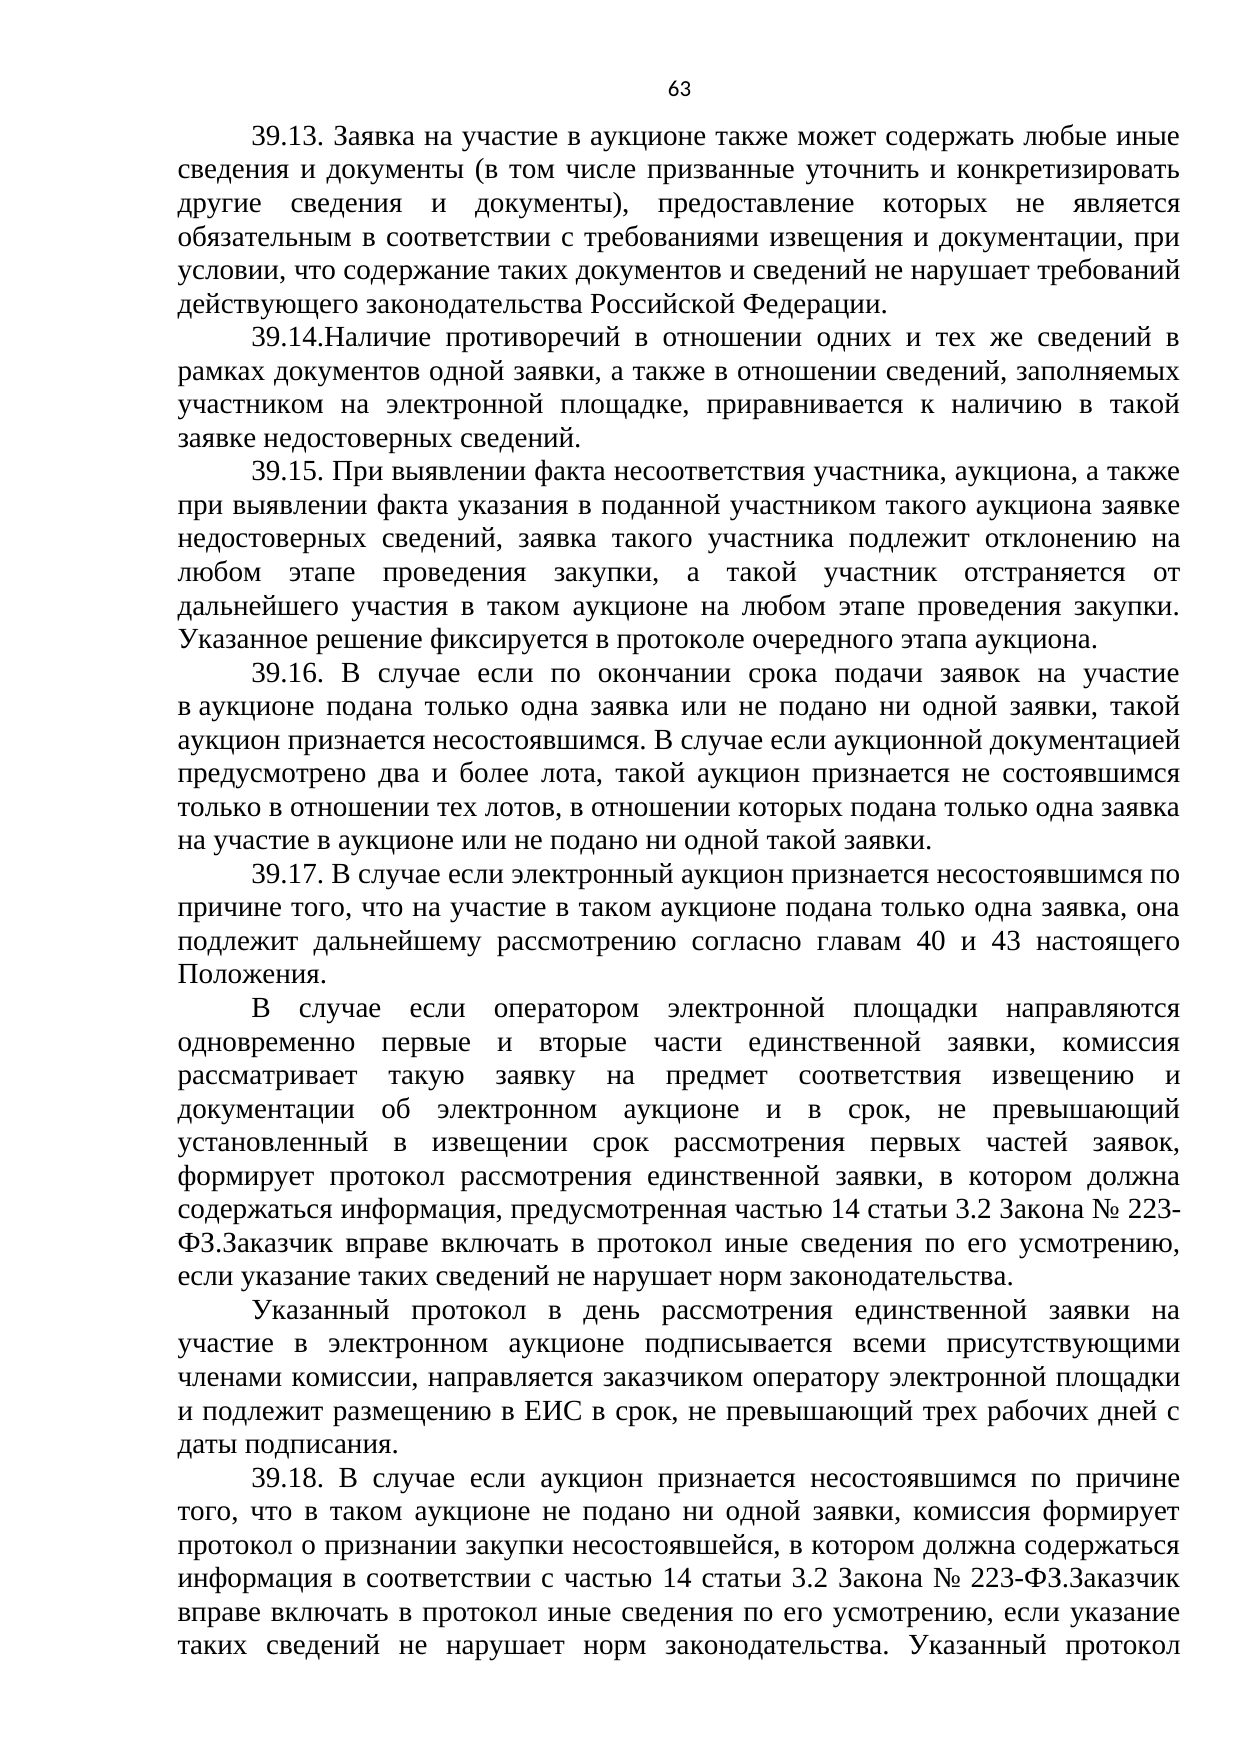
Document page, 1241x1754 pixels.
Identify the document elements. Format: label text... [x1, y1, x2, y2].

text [177, 1460, 1181, 1661]
text 39.16. В случае если по окончании срока подачи заявок на участие в аукционе подана только одна заявка или не подано ни одной заявки, такой аукцион признается несостоявшимся. В случае если аукционной документацией предусмотрено два и более лота, такой аукцион признается не состоявшимся только в отношении тех лотов, в отношении которых подана только одна заявка на участие в аукционе или не подано ни одной такой заявки. [177, 655, 1181, 856]
text 39.17. В случае если электронный аукцион признается несостоявшимся по причине того, что на участие в таком аукционе подана только одна заявка, она подлежит дальнейшему рассмотрению согласно главам 40 и 43 настоящего Положения. [177, 856, 1181, 990]
text 39.14.Наличие противоречий в отношении одних и тех же сведений в рамках документов одной заявки, а также в отношении сведений, заполняемых участником на электронной площадке, приравнивается к наличию в такой заявке недостоверных сведений. [177, 319, 1181, 453]
text В случае если оператором электронной площадки направляются одновременно первые и вторые части единственной заявки, комиссия рассматривает такую заявку на предмет соответствия извещению и документации об электронном аукционе и в срок, не превышающий установленный в извещении срок рассмотрения первых частей заявок, формирует протокол рассмотрения единственной заявки, в котором должна содержаться информация, предусмотренная частью 14 статьи 3.2 Закона № 223-ФЗ.Заказчик вправе включать в протокол иные сведения по его усмотрению, если указание таких сведений не нарушает норм законодательства. [177, 990, 1181, 1292]
text Указанный протокол в день рассмотрения единственной заявки на участие в электронном аукционе подписывается всеми присутствующими членами комиссии, направляется заказчиком оператору электронной площадки и подлежит размещению в ЕИС в срок, не превышающий трех рабочих дней с даты подписания. [177, 1292, 1181, 1460]
text 39.13. Заявка на участие в аукционе также может содержать любые иные сведения и документы (в том числе призванные уточнить и конкретизировать другие сведения и документы), предоставление которых не является обязательным в соответствии с требованиями извещения и документации, при условии, что содержание таких документов и сведений не нарушает требований действующего законодательства Российской Федерации. [177, 118, 1181, 319]
text 39.15. При выявлении факта несоответствия участника, аукциона, а также при выявлении факта указания в поданной участником такого аукциона заявке недостоверных сведений, заявка такого участника подлежит отклонению на любом этапе проведения закупки, а такой участник отстраняется от дальнейшего участия в таком аукционе на любом этапе проведения закупки. Указанное решение фиксируется в протоколе очередного этапа аукциона. [177, 453, 1181, 655]
